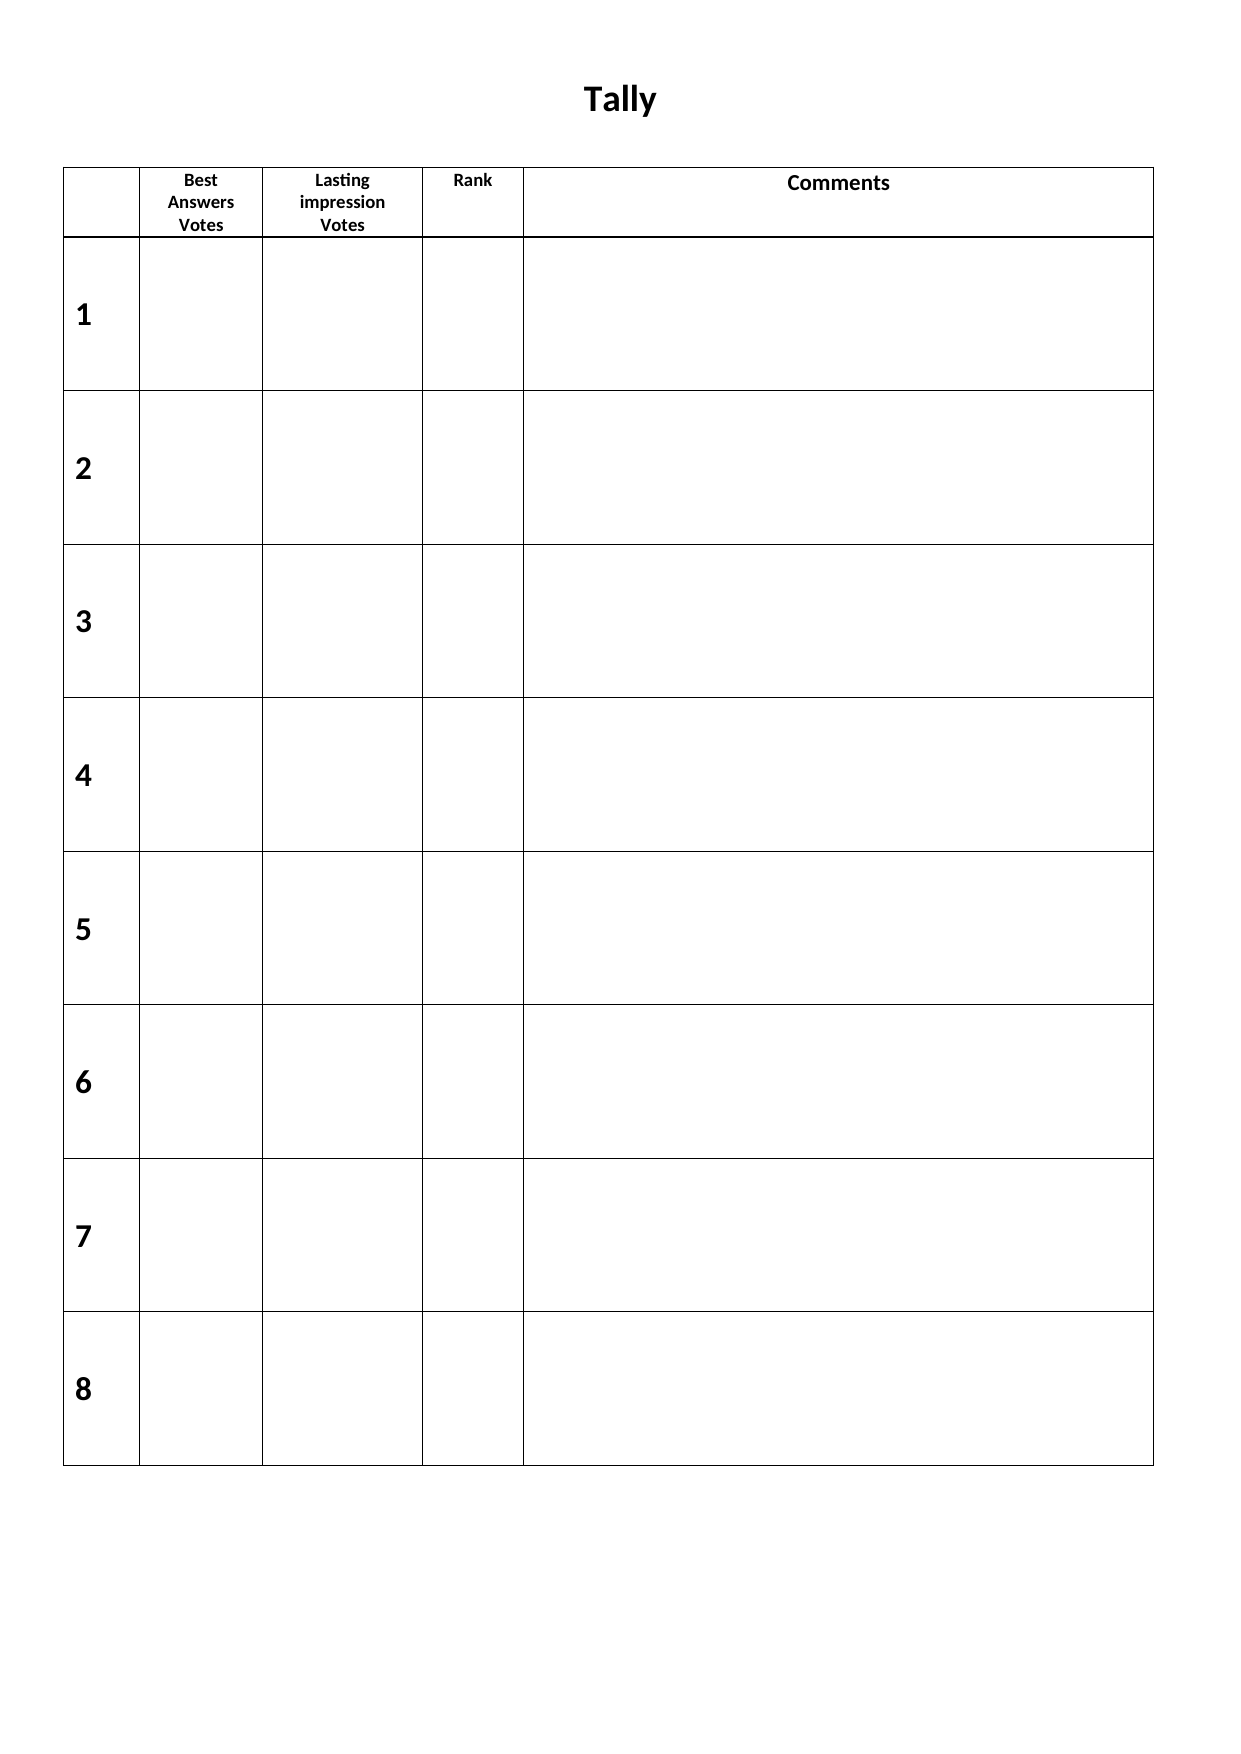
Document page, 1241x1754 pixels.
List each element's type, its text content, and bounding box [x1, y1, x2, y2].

table_cell [524, 545, 1153, 697]
table_header Comments [524, 168, 1153, 236]
table_cell [263, 698, 422, 851]
table_header Best Answers Votes [140, 168, 262, 236]
table_cell [263, 391, 422, 543]
table_cell 1 [64, 238, 139, 390]
table_cell [140, 238, 262, 390]
table_cell [263, 1005, 422, 1158]
table_cell 5 [64, 852, 139, 1004]
table_cell 7 [64, 1159, 139, 1311]
table_cell 2 [64, 391, 139, 543]
table_cell 4 [64, 698, 139, 851]
table_cell [263, 852, 422, 1004]
table_cell [423, 1005, 523, 1158]
table_cell [263, 238, 422, 390]
table_cell [423, 1159, 523, 1311]
table_cell [524, 1312, 1153, 1465]
table_cell 8 [64, 1312, 139, 1465]
table_cell [524, 1159, 1153, 1311]
table_cell [524, 391, 1153, 543]
table_header Rank [423, 168, 523, 236]
text Tally [75, 75, 1165, 121]
table_cell [140, 545, 262, 697]
table_cell [423, 545, 523, 697]
table_cell 3 [64, 545, 139, 697]
table_cell [140, 1312, 262, 1465]
table_cell [423, 391, 523, 543]
table_cell [423, 1312, 523, 1465]
table_header Lasting impression Votes [263, 168, 422, 236]
table_cell [524, 698, 1153, 851]
table_cell [524, 238, 1153, 390]
table_cell [263, 1159, 422, 1311]
table_cell [140, 852, 262, 1004]
table_cell [140, 1005, 262, 1158]
table_cell [524, 852, 1153, 1004]
table_cell [263, 1312, 422, 1465]
table_header [64, 168, 139, 236]
table_cell [423, 238, 523, 390]
table_cell [263, 545, 422, 697]
table_cell [140, 391, 262, 543]
table_cell [140, 698, 262, 851]
table_cell [524, 1005, 1153, 1158]
table_cell [423, 698, 523, 851]
table_cell 6 [64, 1005, 139, 1158]
table_cell [140, 1159, 262, 1311]
table_cell [423, 852, 523, 1004]
